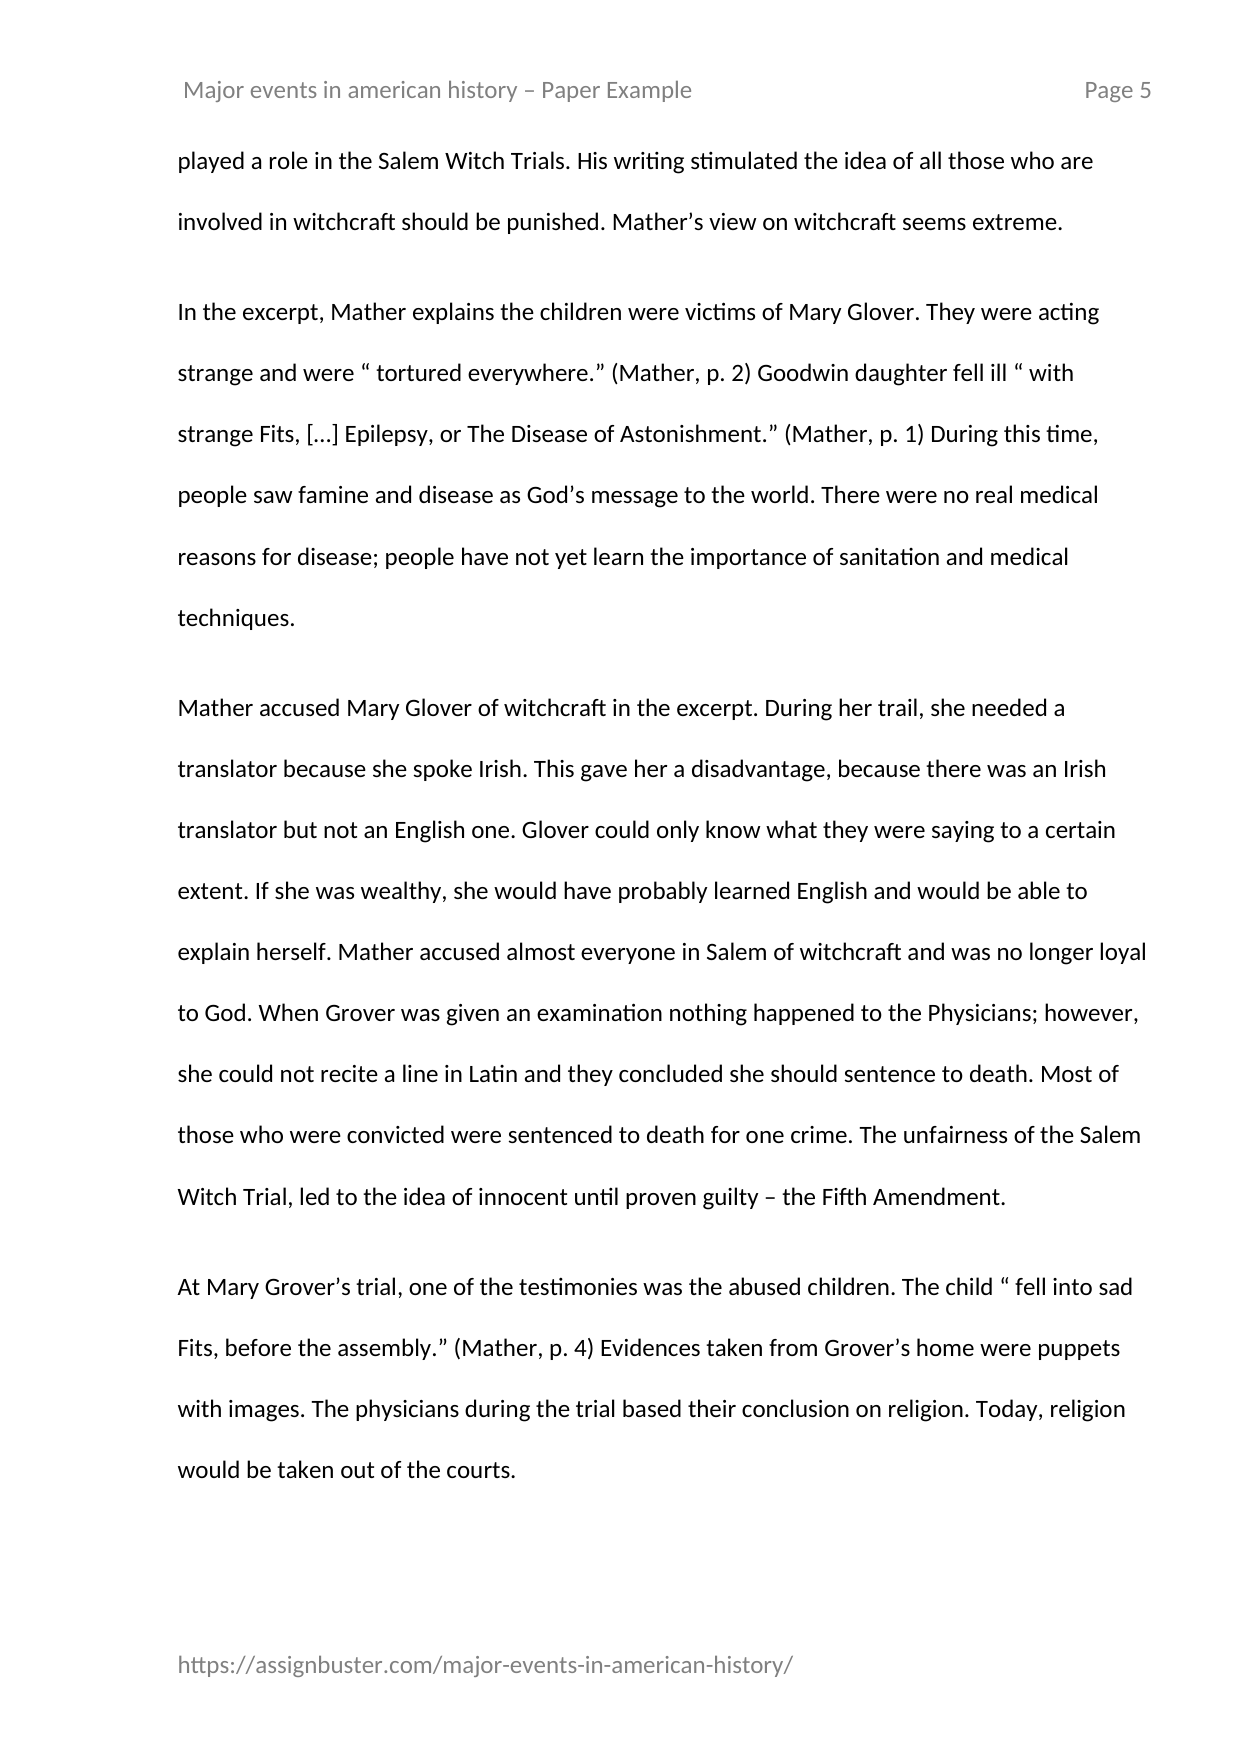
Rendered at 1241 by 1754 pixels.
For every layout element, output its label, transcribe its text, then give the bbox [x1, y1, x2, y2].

text At Mary Grover’s trial, one of the testimonies was the abused children. The child “ fell into sad Fits, before the assembly.” (Mather, p. 4) Evidences taken from Grover’s home were puppets with images. The physicians during the trial based their conclusion on religion. Today, religion would be taken out of the courts. [177, 1271, 1152, 1485]
text Mather accused Mary Glover of witchcraft in the excerpt. During her trail, she needed a translator because she spoke Irish. This gave her a disadvantage, because there was an Irish translator but not an English one. Glover could only know what they were saying to a certain extent. If she was wealthy, she would have probably learned English and would be able to explain herself. Mather accused almost everyone in Salem of witchcraft and was no longer loyal to God. When Grover was given an examination nothing happened to the Physicians; however, she could not recite a line in Latin and they concluded she should sentence to death. Most of those who were convicted were sentenced to death for one crime. The unfairness of the Salem Witch Trial, led to the idea of innocent until proven guilty – the Fifth Amendment. [177, 692, 1152, 1211]
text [177, 145, 1152, 237]
text In the excerpt, Mather explains the children were victims of Mary Glover. They were acting strange and were “ tortured everywhere.” (Mather, p. 2) Goodwin daughter fell ill “ with strange Fits, […] Epilepsy, or The Disease of Astonishment.” (Mather, p. 1) During this time, people saw famine and disease as God’s message to the world. There were no real medical reasons for disease; people have not yet learn the importance of sanitation and medical techniques. [177, 297, 1152, 632]
